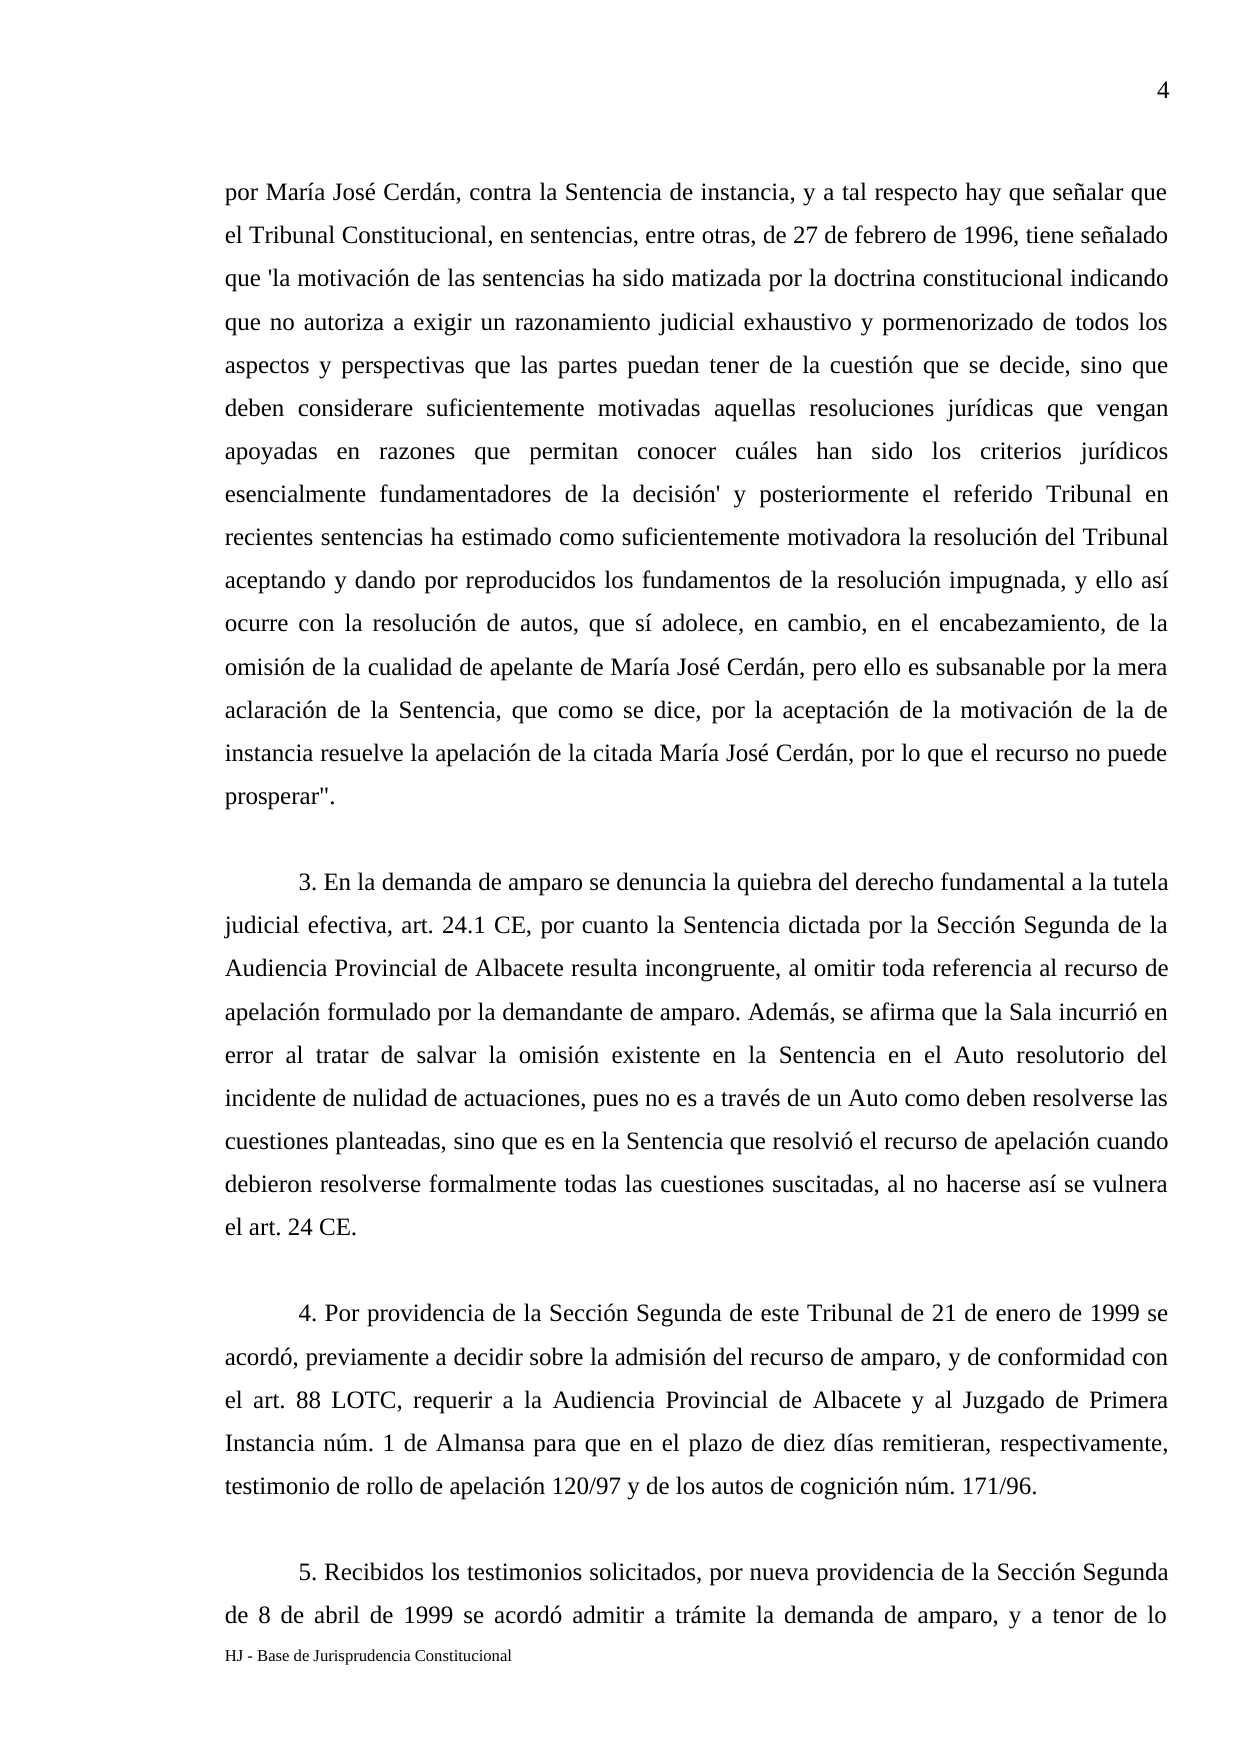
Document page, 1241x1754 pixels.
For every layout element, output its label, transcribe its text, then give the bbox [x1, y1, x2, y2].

text 4. Por providencia de la Sección Segunda de este Tribunal de 21 de enero de 1999 se acordó, previamente a decidir sobre la admisión del recurso de amparo, y de conformidad con el art. 88 LOTC, requerir a la Audiencia Provincial de Albacete y al Juzgado de Primera Instancia núm. 1 de Almansa para que en el plazo de diez días remitieran, respectivamente, testimonio de rollo de apelación 120/97 y de los autos de cognición núm. 171/96. [224, 1298, 1169, 1500]
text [224, 177, 1169, 810]
text 3. En la demanda de amparo se denuncia la quiebra del derecho fundamental a la tutela judicial efectiva, art. 24.1 CE, por cuanto la Sentencia dictada por la Sección Segunda de la Audiencia Provincial de Albacete resulta incongruente, al omitir toda referencia al recurso de apelación formulado por la demandante de amparo. Además, se afirma que la Sala incurrió en error al tratar de salvar la omisión existente en la Sentencia en el Auto resolutorio del incidente de nulidad de actuaciones, pues no es a través de un Auto como deben resolverse las cuestiones planteadas, sino que es en la Sentencia que resolvió el recurso de apelación cuando debieron resolverse formalmente todas las cuestiones suscitadas, al no hacerse así se vulnera el art. 24 CE. [224, 867, 1169, 1241]
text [224, 1557, 1169, 1629]
